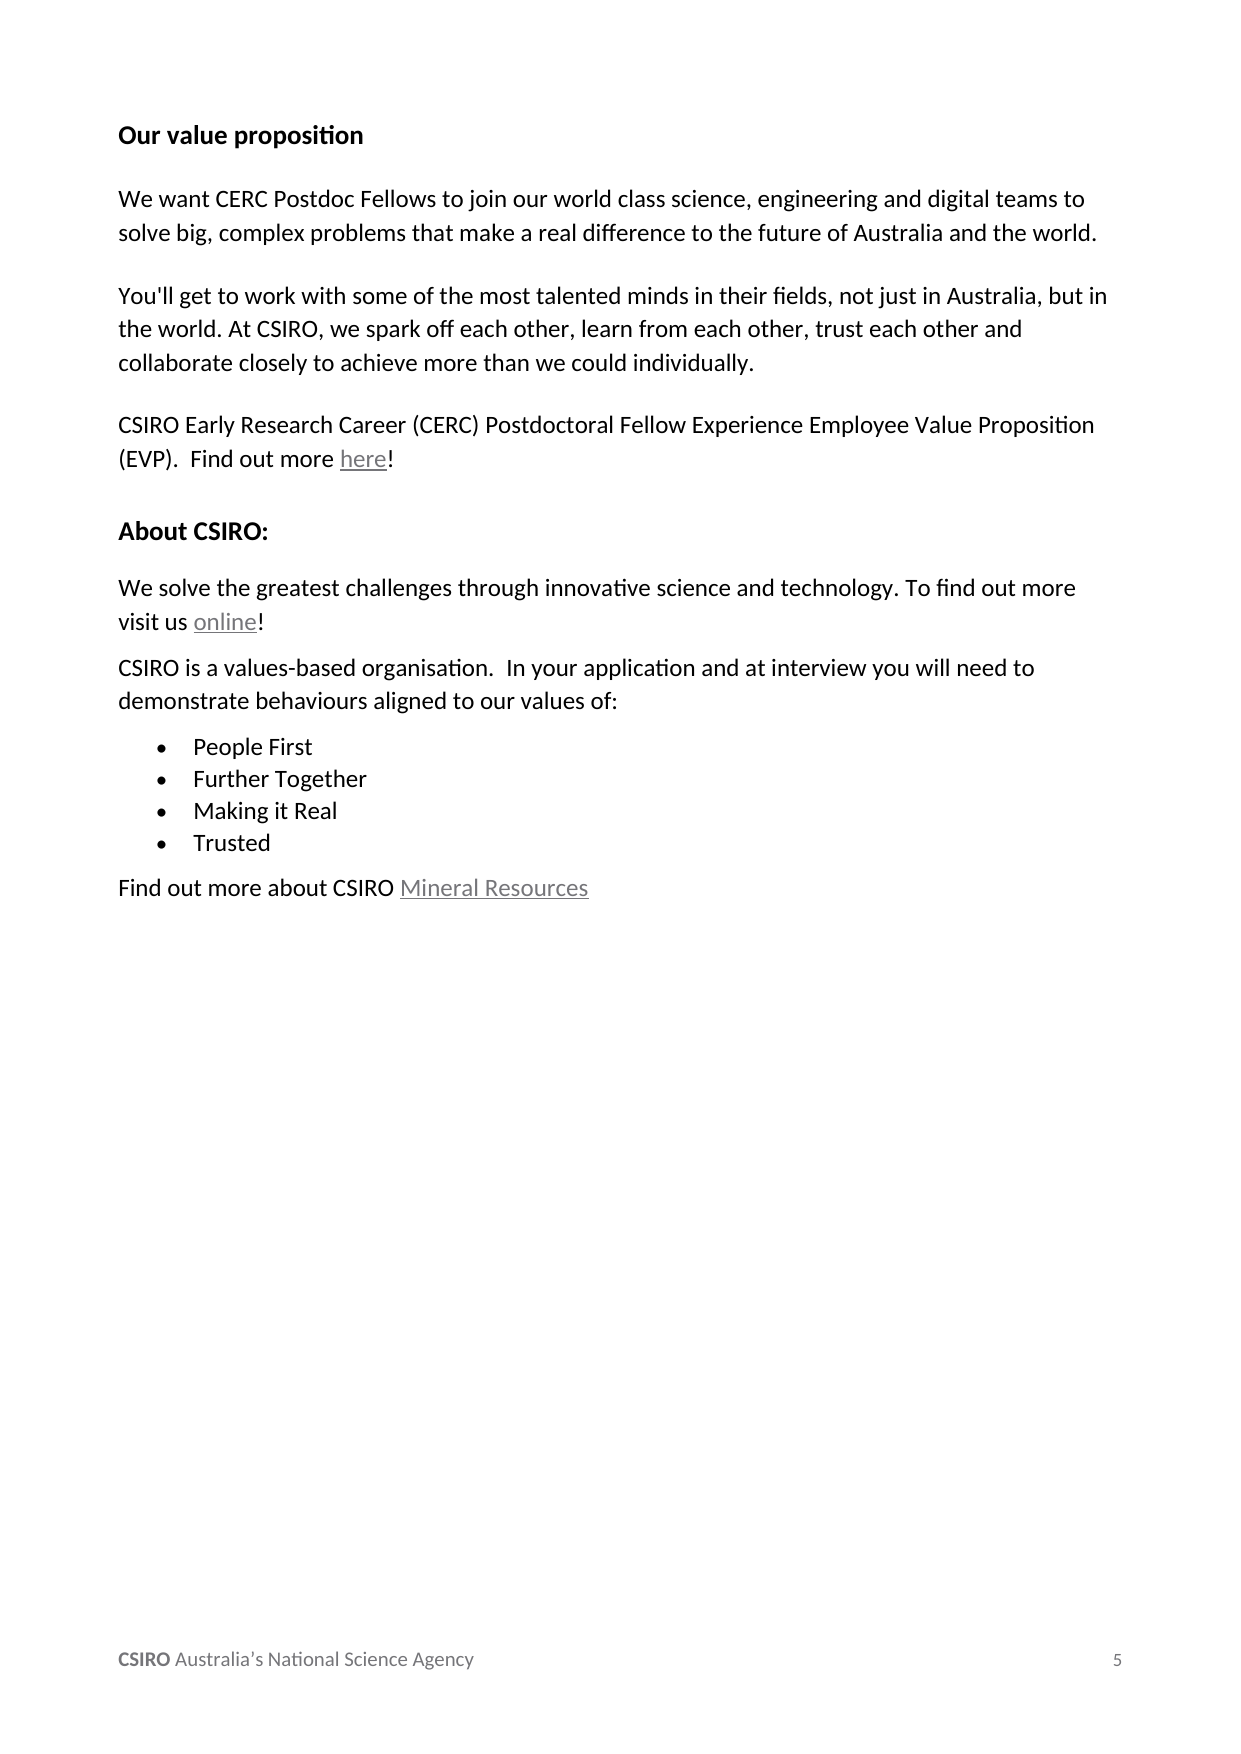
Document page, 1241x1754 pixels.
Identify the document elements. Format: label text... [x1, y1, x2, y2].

text We want CERC Postdoc Fellows to join our world class science, engineering and digital teams to solve big, complex problems that make a real difference to the future of Australia and the world. [118, 183, 1122, 248]
list Trusted [156, 827, 1122, 858]
text You'll get to work with some of the most talented minds in their fields, not just in Australia, but in the world. At CSIRO, we spark off each other, learn from each other, trust each other and collaborate closely to achieve more than we could individually. [118, 280, 1122, 377]
list People First [156, 731, 1122, 762]
text We solve the greatest challenges through innovative science and technology. To find out more visit us online! [118, 572, 1122, 636]
text CSIRO is a values-based organisation. In your application and at interview you will need to demonstrate behaviours aligned to our values of: [118, 652, 1122, 716]
text Find out more about CSIRO Mineral Resources [118, 872, 1122, 902]
subtitle About CSIRO: [118, 514, 1122, 547]
text CSIRO Early Research Career (CERC) Postdoctoral Fellow Experience Employee Value Proposition (EVP). Find out more here! [118, 409, 1122, 474]
text Our value proposition [118, 118, 1122, 151]
list Further Together [156, 763, 1122, 794]
list Making it Real [156, 795, 1122, 826]
